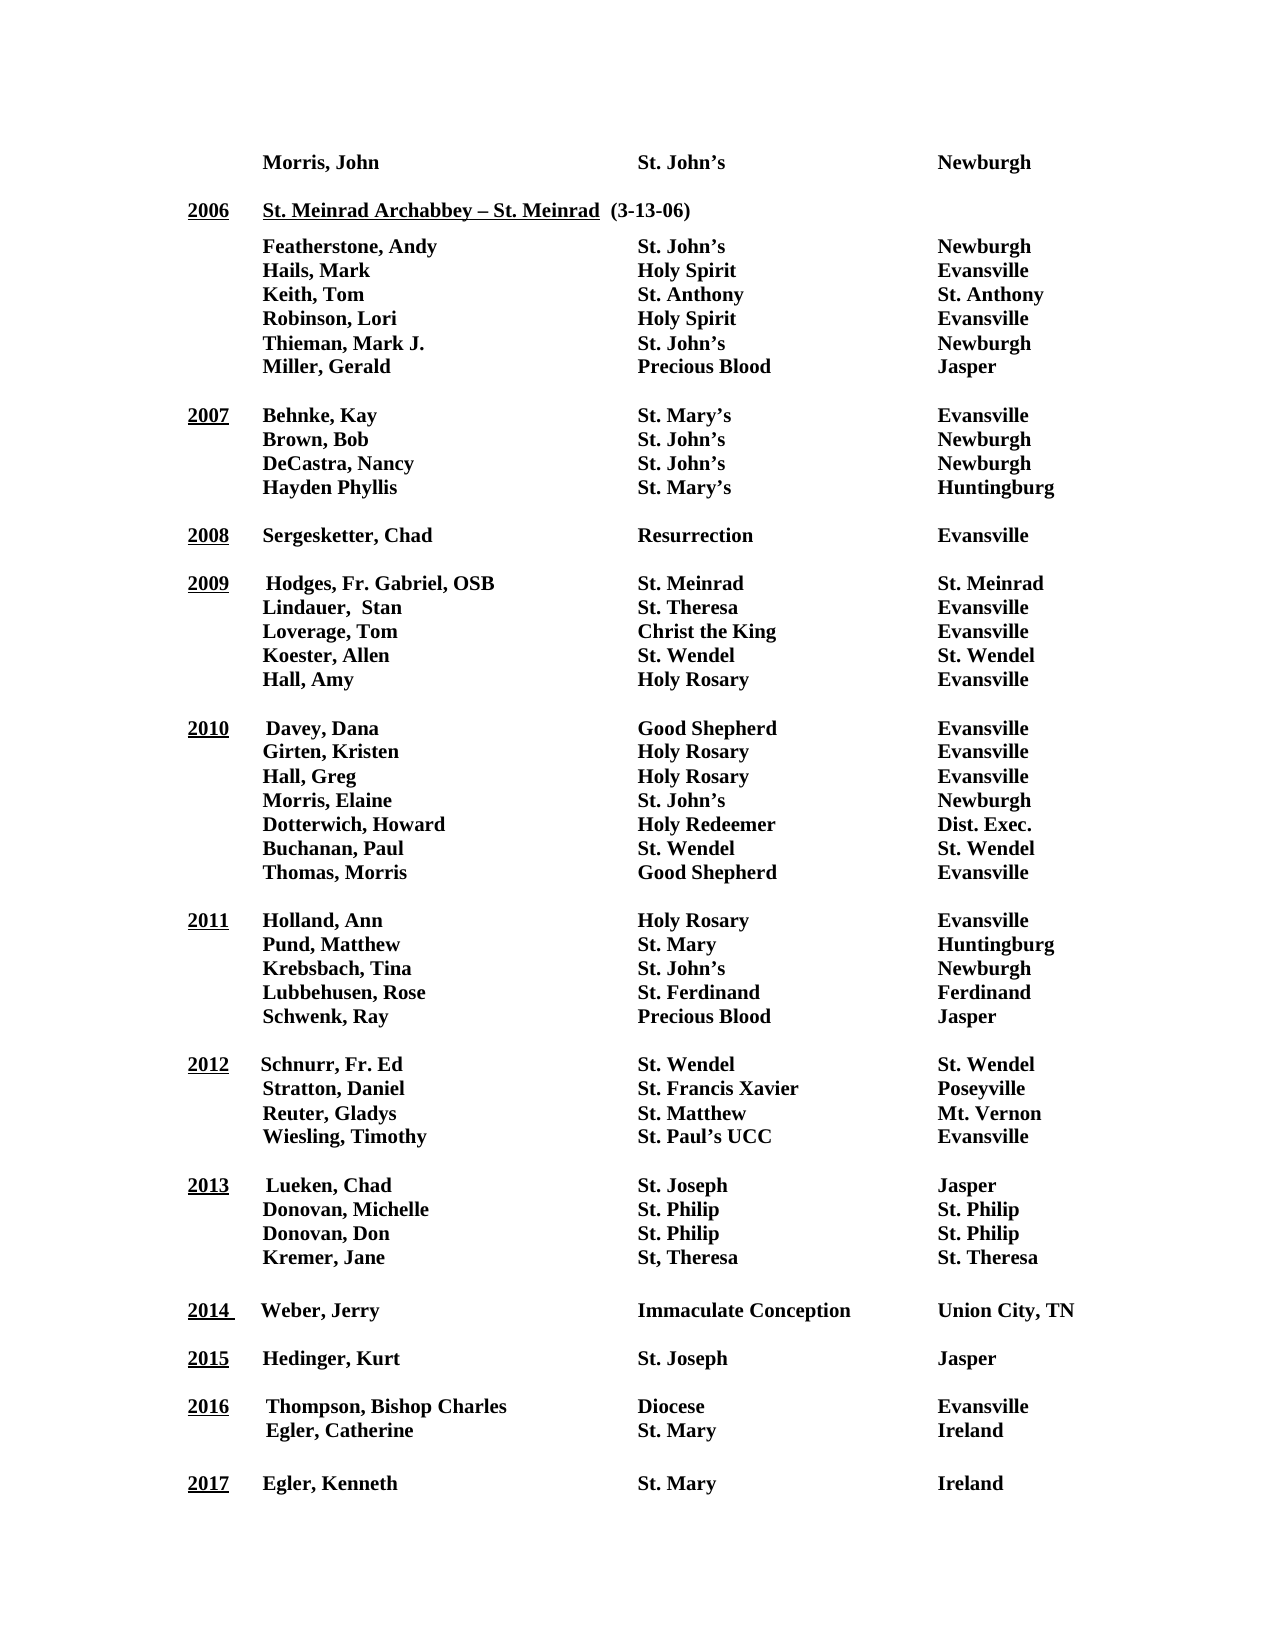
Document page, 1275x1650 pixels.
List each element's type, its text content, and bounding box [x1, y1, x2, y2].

text 2012 Schnurr, Fr. Ed St. Wendel St. Wendel [187, 1052, 1087, 1076]
text Donovan, Don St. Philip St. Philip [187, 1221, 1087, 1245]
text Hall, Greg Holy Rosary Evansville [187, 763, 1087, 788]
text 2011 Holland, Ann Holy Rosary Evansville [187, 908, 1087, 932]
text 2015 Hedinger, Kurt St. Joseph Jasper [187, 1346, 1087, 1370]
text Thomas, Morris Good Shepherd Evansville [187, 860, 1087, 884]
text Stratton, Daniel St. Francis Xavier Poseyville [187, 1076, 1087, 1100]
text Dotterwich, Howard Holy Redeemer Dist. Exec. [187, 812, 1087, 836]
text Egler, Catherine St. Mary Ireland [187, 1418, 1087, 1442]
text Pund, Matthew St. Mary Huntingburg [187, 932, 1087, 956]
text Wiesling, Timothy St. Paul’s UCC Evansville [187, 1124, 1087, 1148]
subtitle Hayden Phyllis St. Mary’s Huntingburg [187, 475, 1087, 499]
text Kremer, Jane St, Theresa St. Theresa [187, 1245, 1087, 1269]
text Miller, Gerald Precious Blood Jasper [187, 354, 1087, 378]
text Morris, Elaine St. John’s Newburgh [187, 788, 1087, 812]
text Schwenk, Ray Precious Blood Jasper [187, 1004, 1087, 1028]
text 2017 Egler, Kenneth St. Mary Ireland [187, 1471, 1087, 1495]
text Hails, Mark Holy Spirit Evansville [187, 258, 1087, 282]
text Keith, Tom St. Anthony St. Anthony [187, 282, 1087, 306]
text 2016 Thompson, Bishop Charles Diocese Evansville [187, 1394, 1087, 1418]
text Lubbehusen, Rose St. Ferdinand Ferdinand [187, 980, 1087, 1004]
text Loverage, Tom Christ the King Evansville [187, 619, 1087, 643]
text Brown, Bob St. John’s Newburgh [187, 427, 1087, 451]
text Reuter, Gladys St. Matthew Mt. Vernon [187, 1100, 1087, 1124]
text Hall, Amy Holy Rosary Evansville [187, 667, 1087, 691]
text Girten, Kristen Holy Rosary Evansville [187, 739, 1087, 763]
text 2008 Sergesketter, Chad Resurrection Evansville [187, 523, 1087, 547]
text 2007 Behnke, Kay St. Mary’s Evansville [187, 403, 1087, 427]
text 2014 Weber, Jerry Immaculate Conception Union City, TN [187, 1298, 1087, 1322]
text 2006 St. Meinrad Archabbey – St. Meinrad (3-13-06) [187, 198, 1087, 222]
text DeCastra, Nancy St. John’s Newburgh [187, 451, 1087, 475]
text Lindauer, Stan St. Theresa Evansville [187, 595, 1087, 619]
subtitle Featherstone, Andy St. John’s Newburgh [187, 234, 1087, 258]
text 2009 Hodges, Fr. Gabriel, OSB St. Meinrad St. Meinrad [187, 571, 1087, 595]
text 2013 Lueken, Chad St. Joseph Jasper [187, 1173, 1087, 1197]
text Robinson, Lori Holy Spirit Evansville [187, 306, 1087, 330]
text 2010 Davey, Dana Good Shepherd Evansville [187, 715, 1087, 739]
text Morris, John St. John’s Newburgh [187, 150, 1087, 174]
text Krebsbach, Tina St. John’s Newburgh [187, 956, 1087, 980]
text Thieman, Mark J. St. John’s Newburgh [187, 330, 1087, 354]
text Buchanan, Paul St. Wendel St. Wendel [187, 836, 1087, 860]
text Koester, Allen St. Wendel St. Wendel [187, 643, 1087, 667]
text Donovan, Michelle St. Philip St. Philip [187, 1197, 1087, 1221]
